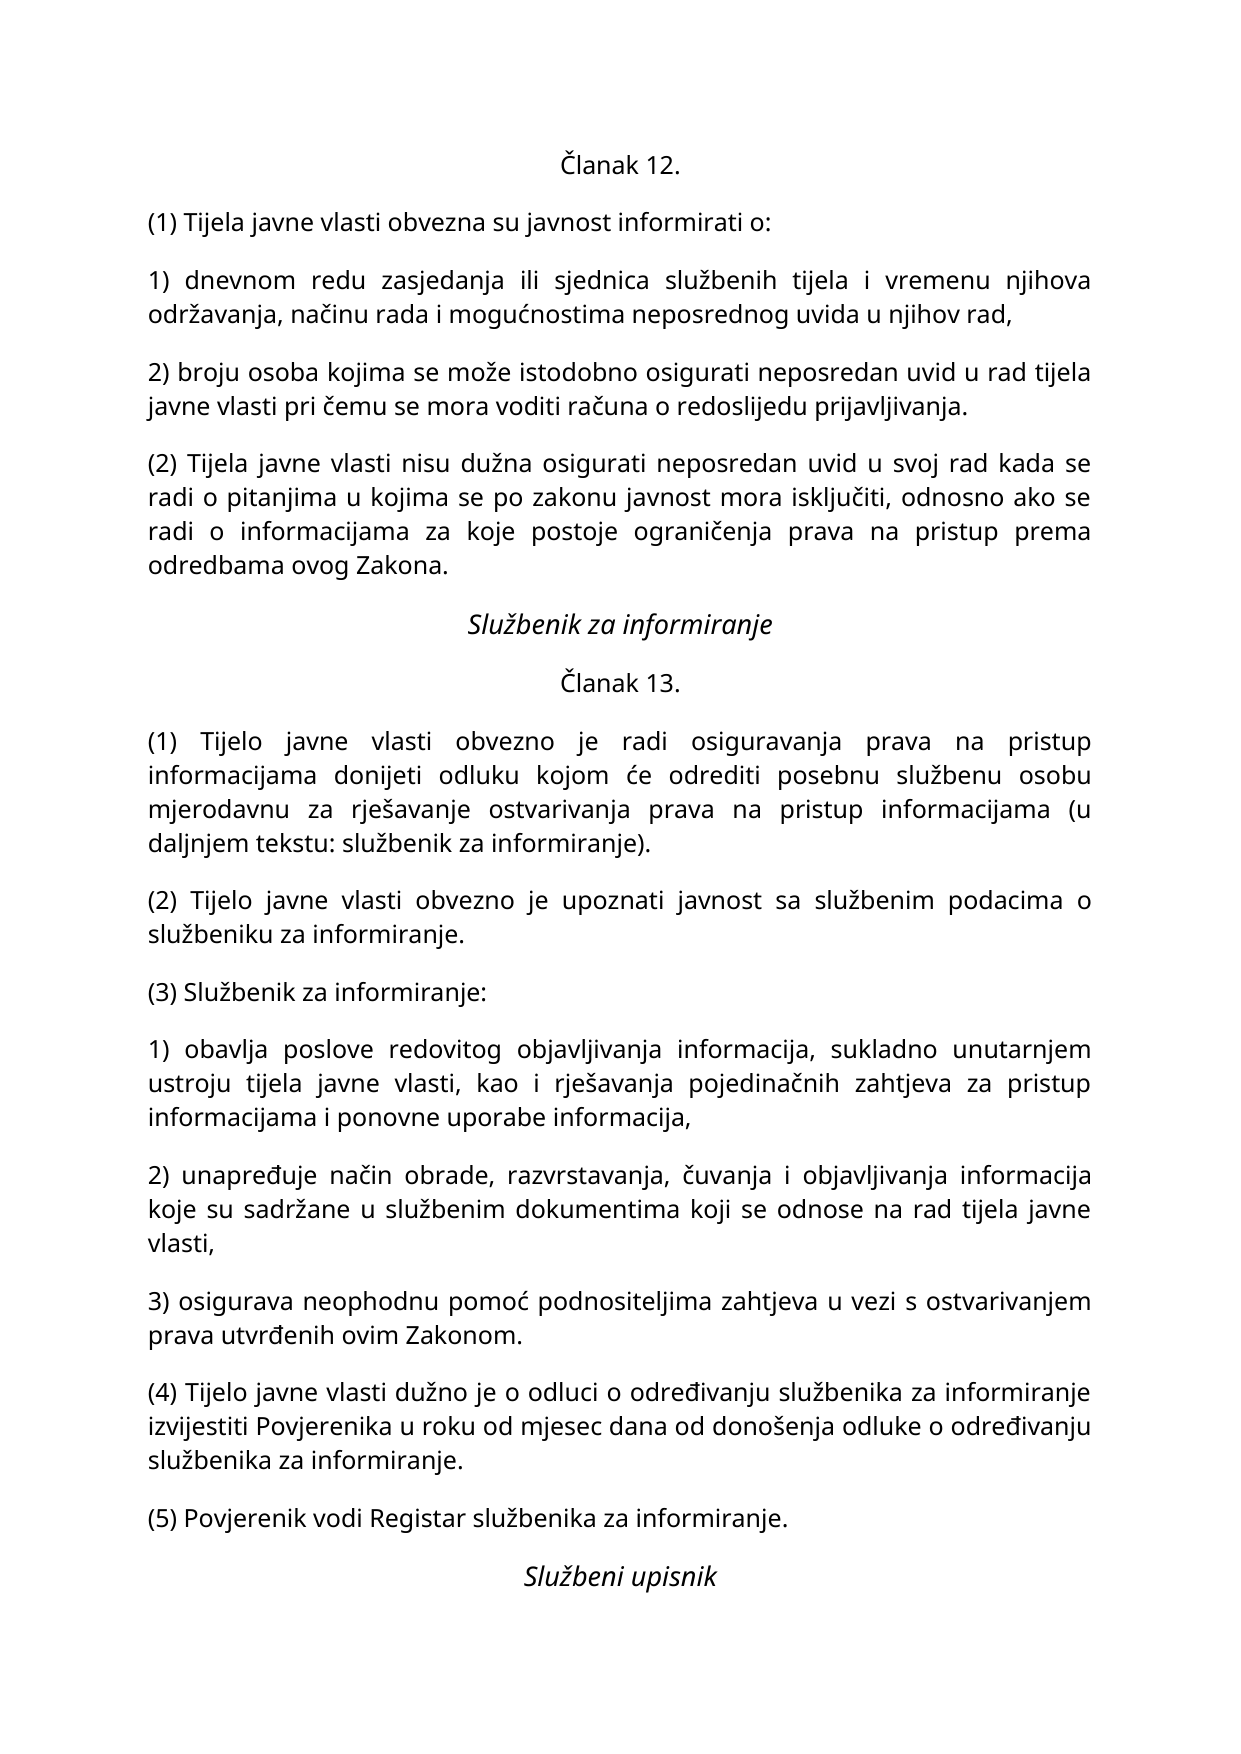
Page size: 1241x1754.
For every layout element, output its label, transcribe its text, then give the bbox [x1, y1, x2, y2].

text (5) Povjerenik vodi Registar službenika za informiranje. [148, 1500, 1093, 1534]
text (2) Tijela javne vlasti nisu dužna osigurati neposredan uvid u svoj rad kada se radi o pitanjima u kojima se po zakonu javnost mora isključiti, odnosno ako se radi o informacijama za koje postoje ograničenja prava na pristup prema odredbama ovog Zakona. [148, 446, 1093, 582]
text 1) obavlja poslove redovitog objavljivanja informacija, sukladno unutarnjem ustroju tijela javne vlasti, kao i rješavanja pojedinačnih zahtjeva za pristup informacijama i ponovne uporabe informacija, [148, 1032, 1093, 1134]
text (3) Službenik za informiranje: [148, 974, 1093, 1008]
text (1) Tijela javne vlasti obvezna su javnost informirati o: [148, 205, 1093, 239]
text Službeni upisnik [148, 1558, 1093, 1595]
text 1) dnevnom redu zasjedanja ili sjednica službenih tijela i vremenu njihova održavanja, načinu rada i mogućnostima neposrednog uvida u njihov rad, [148, 263, 1093, 331]
text (1) Tijelo javne vlasti obvezno je radi osiguravanja prava na pristup informacijama donijeti odluku kojom će odrediti posebnu službenu osobu mjerodavnu za rješavanje ostvarivanja prava na pristup informacijama (u daljnjem tekstu: službenik za informiranje). [148, 723, 1093, 859]
text 3) osigurava neophodnu pomoć podnositeljima zahtjeva u vezi s ostvarivanjem prava utvrđenih ovim Zakonom. [148, 1283, 1093, 1351]
text Članak 13. [148, 666, 1093, 700]
text 2) broju osoba kojima se može istodobno osigurati neposredan uvid u rad tijela javne vlasti pri čemu se mora voditi računa o redoslijedu prijavljivanja. [148, 354, 1093, 422]
text (4) Tijelo javne vlasti dužno je o odluci o određivanju službenika za informiranje izvijestiti Povjerenika u roku od mjesec dana od donošenja odluke o određivanju službenika za informiranje. [148, 1375, 1093, 1477]
text Službenik za informiranje [148, 605, 1093, 642]
text (2) Tijelo javne vlasti obvezno je upoznati javnost sa službenim podacima o službeniku za informiranje. [148, 883, 1093, 951]
text 2) unapređuje način obrade, razvrstavanja, čuvanja i objavljivanja informacija koje su sadržane u službenim dokumentima koji se odnose na rad tijela javne vlasti, [148, 1158, 1093, 1260]
text Članak 12. [148, 148, 1093, 182]
